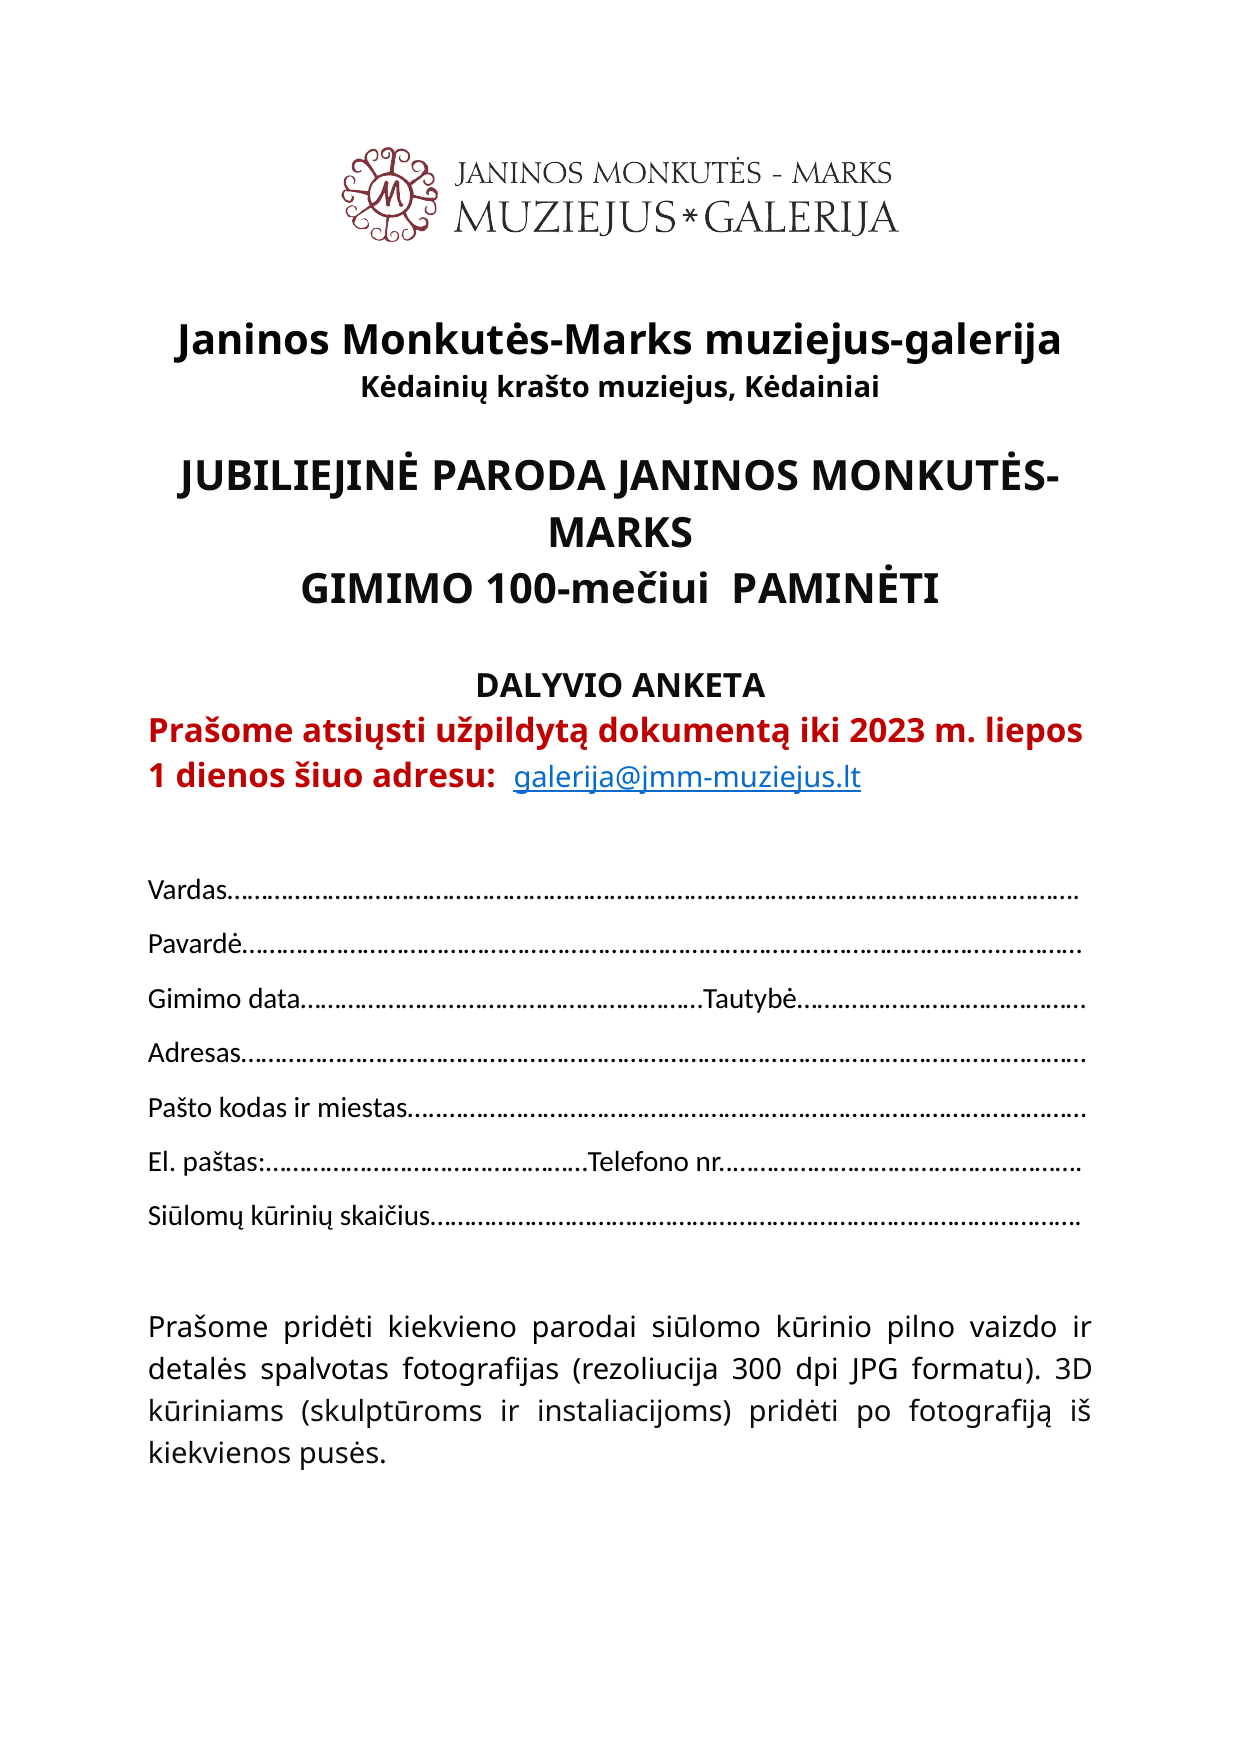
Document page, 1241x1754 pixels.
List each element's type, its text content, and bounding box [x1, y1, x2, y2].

text Siūlomų kūrinių skaičius……………………………………………………………………………………. [148, 1197, 1093, 1233]
text Prašome atsiųsti užpildytą dokumentą iki 2023 m. liepos 1 dienos šiuo adresu: galerija@jmm-muziejus.lt [148, 707, 1093, 798]
text Gimimo data……………………………………………………Tautybė…….……………………………… [148, 980, 1093, 1016]
text Prašome pridėti kiekvieno parodai siūlomo kūrinio pilno vaizdo ir detalės spalvotas fotografijas (rezoliucija 300 dpi JPG formatu). 3D kūriniams (skulptūroms ir instaliacijoms) pridėti po fotografiją iš kiekvienos pusės. [148, 1306, 1093, 1472]
text Pavardė…………………………………………………………………………………………………..………… [148, 926, 1093, 961]
text JUBILIEJINĖ PARODA JANINOS MONKUTĖS-MARKS [148, 446, 1093, 559]
text GIMIMO 100-mečiui PAMINĖTI [148, 559, 1093, 616]
text Vardas………………………………………………………………………………………………………………. [148, 871, 1093, 907]
text Kėdainių krašto muziejus, Kėdainiai [148, 366, 1093, 406]
text DALYVIO ANKETA [148, 661, 1093, 707]
text Janinos Monkutės-Marks muziejus-galerija [148, 309, 1093, 366]
picture [341, 147, 899, 242]
text El. paštas:…………………………………………Telefono nr..……………………………………………. [148, 1143, 1093, 1179]
text Pašto kodas ir miestas…..…………………………………………………………………………………… [148, 1089, 1093, 1124]
text Adresas……………………………………………………………………………………………………………… [148, 1034, 1093, 1070]
